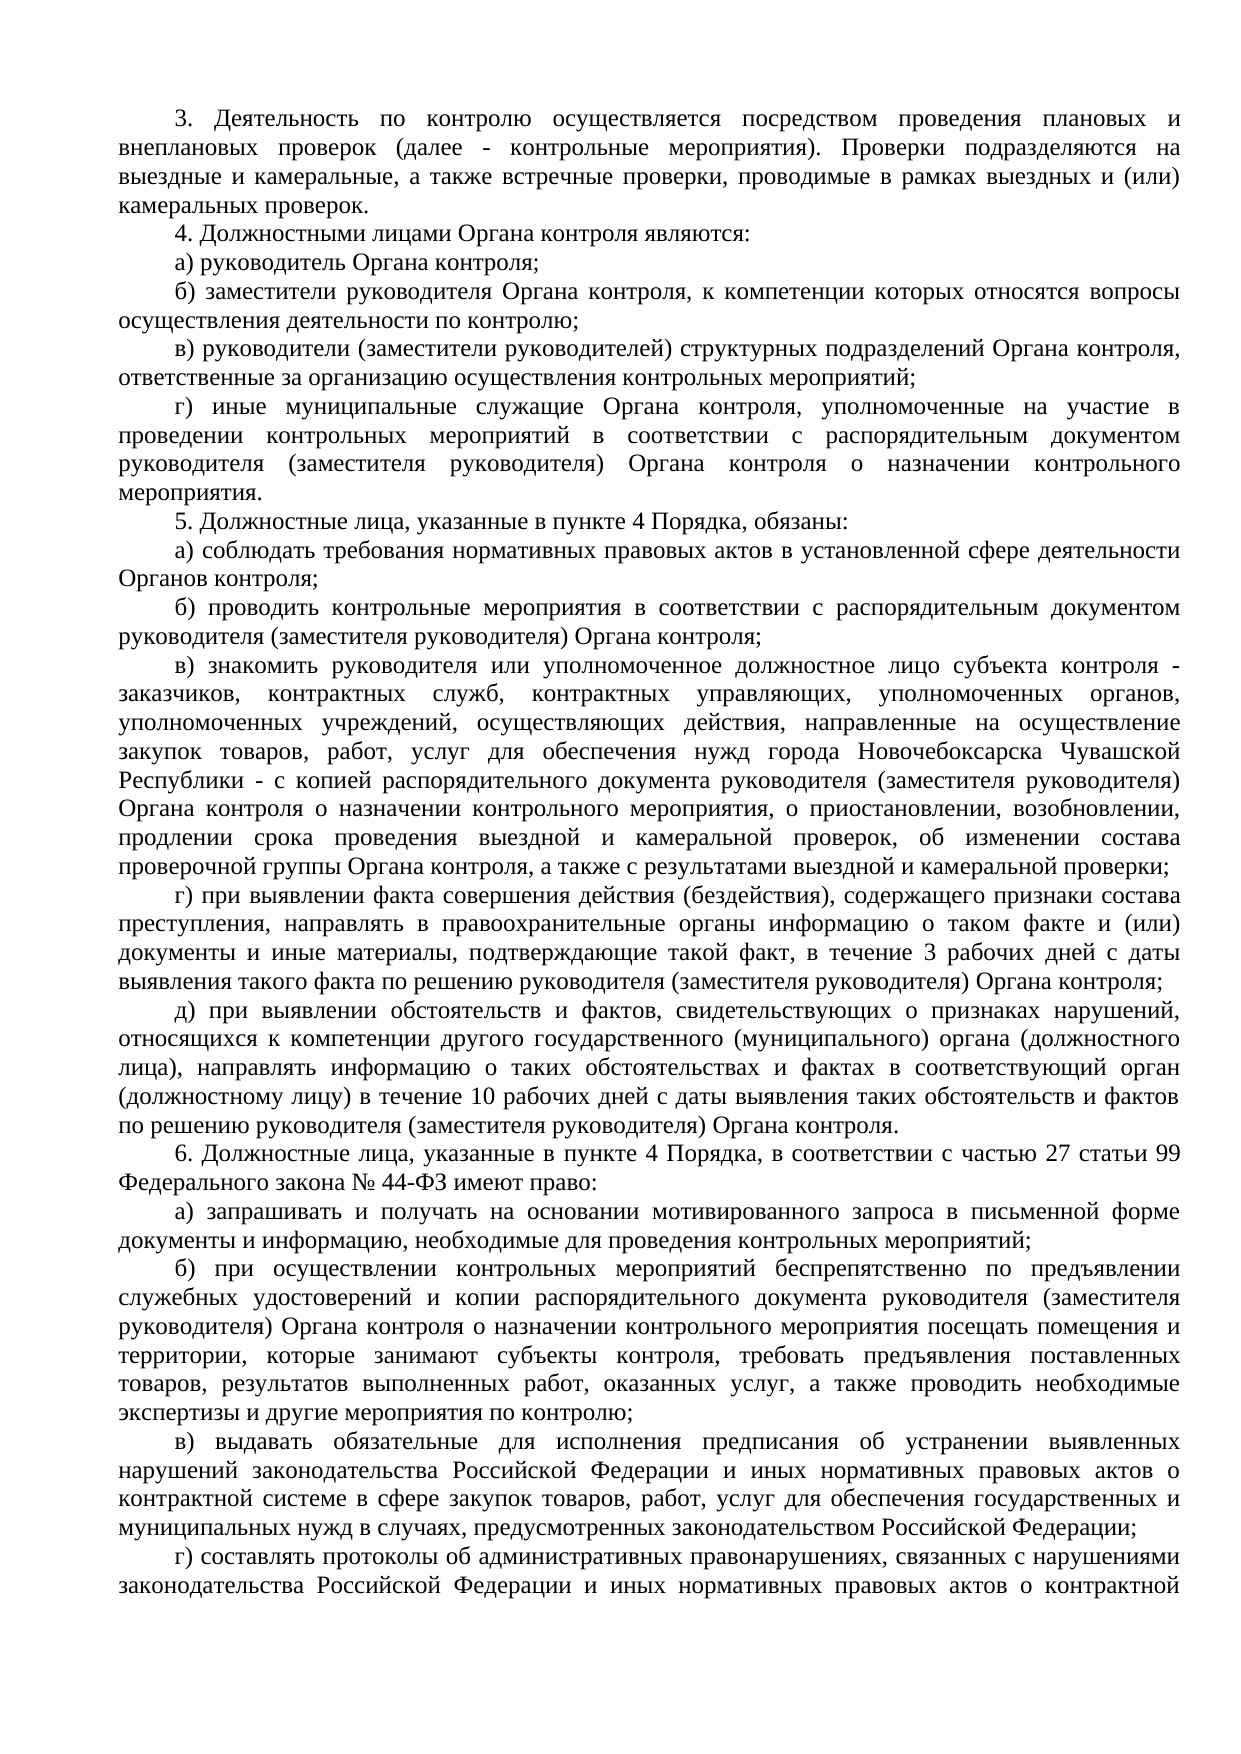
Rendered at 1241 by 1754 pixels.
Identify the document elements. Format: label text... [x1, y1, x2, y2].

text в) знакомить руководителя или уполномоченное должностное лицо субъекта контроля - заказчиков, контрактных служб, контрактных управляющих, уполномоченных органов, уполномоченных учреждений, осуществляющих действия, направленные на осуществление закупок товаров, работ, услуг для обеспечения нужд города Новочебоксарска Чувашской Республики - с копией распорядительного документа руководителя (заместителя руководителя) Органа контроля о назначении контрольного мероприятия, о приостановлении, возобновлении, продлении срока проведения выездной и камеральной проверок, об изменении состава проверочной группы Органа контроля, а также с результатами выездной и камеральной проверки; [118, 650, 1181, 880]
text в) руководители (заместители руководителей) структурных подразделений Органа контроля, ответственные за организацию осуществления контрольных мероприятий; [118, 333, 1181, 391]
text д) при выявлении обстоятельств и фактов, свидетельствующих о признаках нарушений, относящихся к компетенции другого государственного (муниципального) органа (должностного лица), направлять информацию о таких обстоятельствах и фактах в соответствующий орган (должностному лицу) в течение 10 рабочих дней с даты выявления таких обстоятельств и фактов по решению руководителя (заместителя руководителя) Органа контроля. [118, 995, 1181, 1138]
text 5. Должностные лица, указанные в пункте 4 Порядка, обязаны: [118, 506, 1181, 535]
text б) при осуществлении контрольных мероприятий беспрепятственно по предъявлении служебных удостоверений и копии распорядительного документа руководителя (заместителя руководителя) Органа контроля о назначении контрольного мероприятия посещать помещения и территории, которые занимают субъекты контроля, требовать предъявления поставленных товаров, результатов выполненных работ, оказанных услуг, а также проводить необходимые экспертизы и другие мероприятия по контролю; [118, 1253, 1181, 1426]
text б) проводить контрольные мероприятия в соответствии с распорядительным документом руководителя (заместителя руководителя) Органа контроля; [118, 592, 1181, 650]
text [118, 1541, 1181, 1598]
text а) соблюдать требования нормативных правовых актов в установленной сфере деятельности Органов контроля; [118, 535, 1181, 592]
text в) выдавать обязательные для исполнения предписания об устранении выявленных нарушений законодательства Российской Федерации и иных нормативных правовых актов о контрактной системе в сфере закупок товаров, работ, услуг для обеспечения государственных и муниципальных нужд в случаях, предусмотренных законодательством Российской Федерации; [118, 1426, 1181, 1541]
text 6. Должностные лица, указанные в пункте 4 Порядка, в соответствии с частью 27 статьи 99 Федерального закона № 44-ФЗ имеют право: [118, 1138, 1181, 1196]
text 4. Должностными лицами Органа контроля являются: [118, 218, 1181, 247]
text а) руководитель Органа контроля; [118, 247, 1181, 276]
text г) иные муниципальные служащие Органа контроля, уполномоченные на участие в проведении контрольных мероприятий в соответствии с распорядительным документом руководителя (заместителя руководителя) Органа контроля о назначении контрольного мероприятия. [118, 391, 1181, 506]
text г) при выявлении факта совершения действия (бездействия), содержащего признаки состава преступления, направлять в правоохранительные органы информацию о таком факте и (или) документы и иные материалы, подтверждающие такой факт, в течение 3 рабочих дней с даты выявления такого факта по решению руководителя (заместителя руководителя) Органа контроля; [118, 880, 1181, 995]
text б) заместители руководителя Органа контроля, к компетенции которых относятся вопросы осуществления деятельности по контролю; [118, 276, 1181, 333]
text а) запрашивать и получать на основании мотивированного запроса в письменной форме документы и информацию, необходимые для проведения контрольных мероприятий; [118, 1196, 1181, 1253]
text 3. Деятельность по контролю осуществляется посредством проведения плановых и внеплановых проверок (далее - контрольные мероприятия). Проверки подразделяются на выездные и камеральные, а также встречные проверки, проводимые в рамках выездных и (или) камеральных проверок. [118, 103, 1181, 218]
